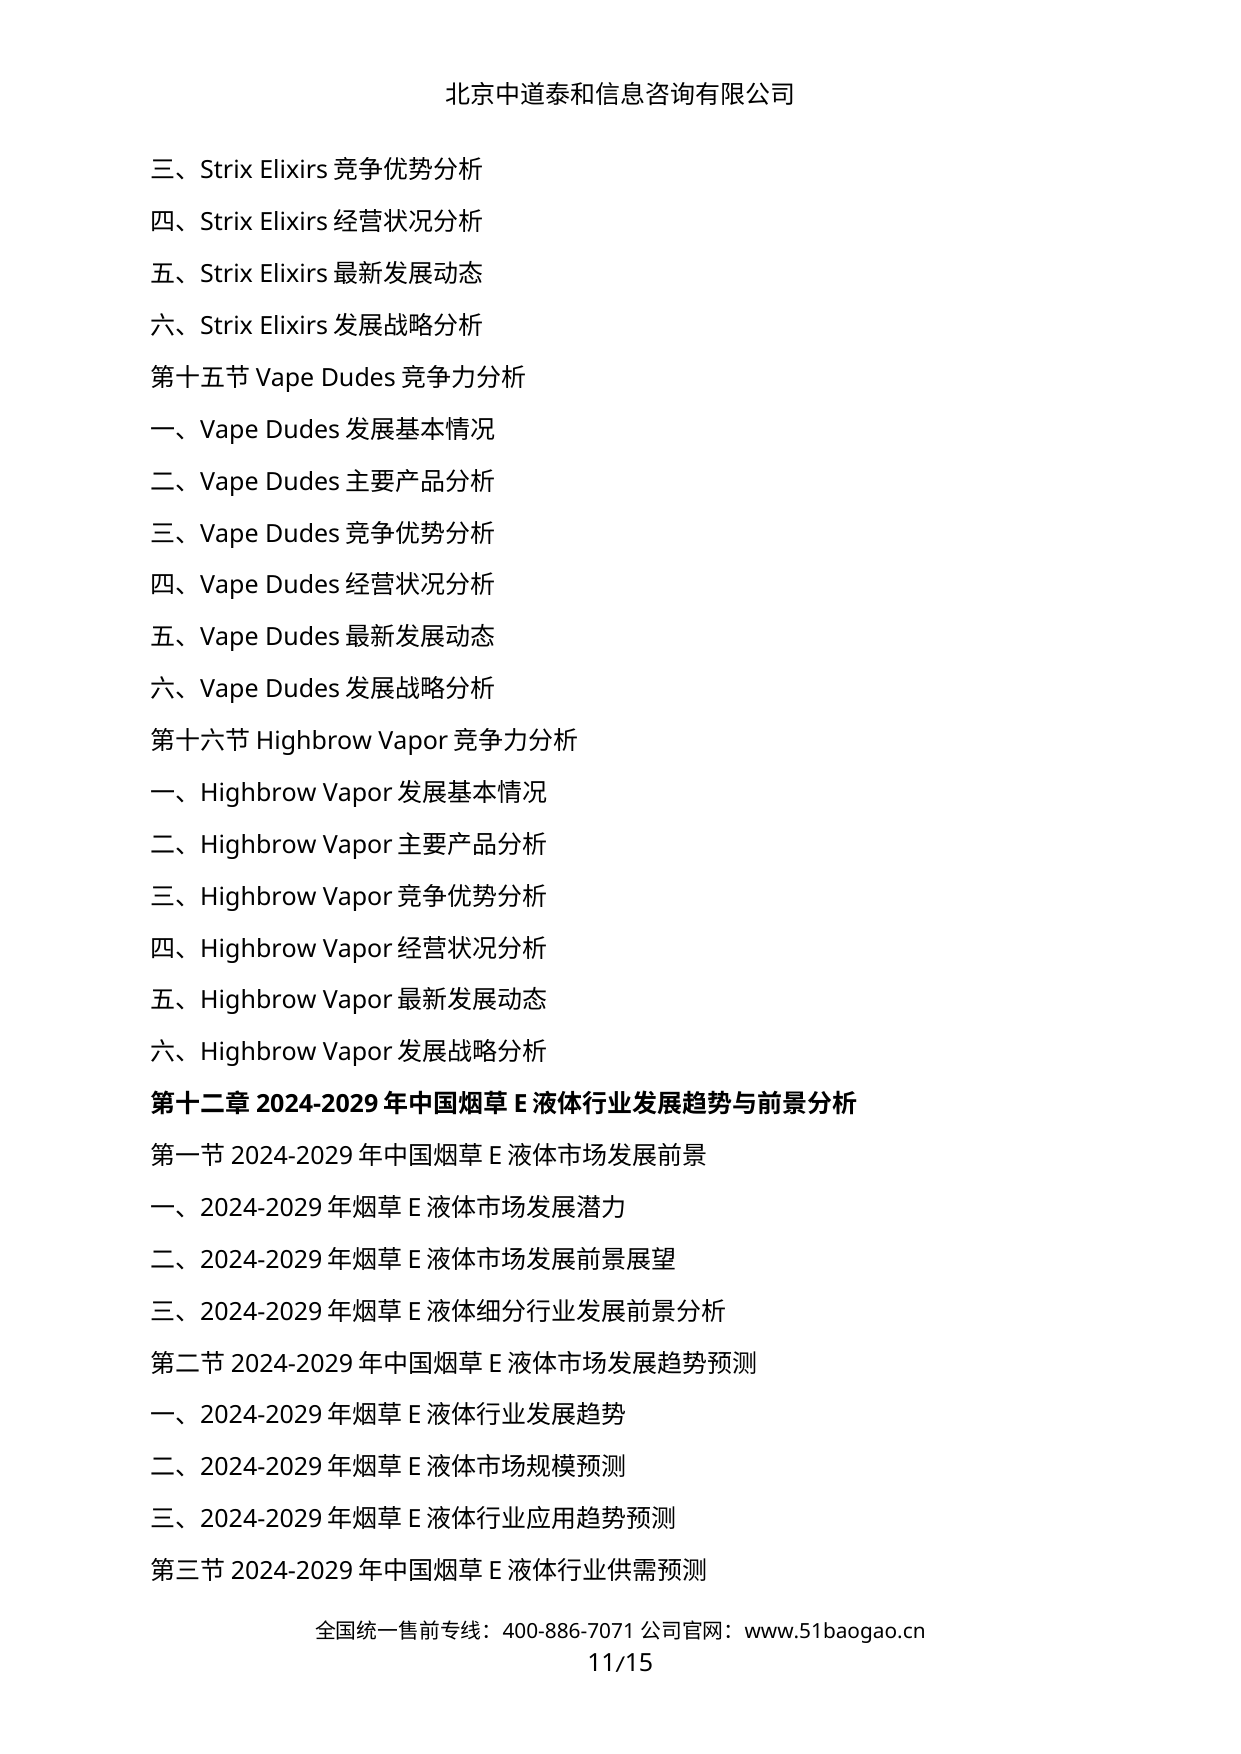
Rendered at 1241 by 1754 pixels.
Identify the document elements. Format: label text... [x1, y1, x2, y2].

text 第十二章 2024-2029年中国烟草E液体行业发展趋势与前景分析 [150, 1084, 1090, 1120]
text 第一节 2024-2029年中国烟草E液体市场发展前景 [150, 1136, 1090, 1172]
text 五、Vape Dudes最新发展动态 [150, 617, 1090, 653]
text 三、Vape Dudes竞争优势分析 [150, 513, 1090, 549]
text 一、Vape Dudes发展基本情况 [150, 409, 1090, 446]
text 二、2024-2029年烟草E液体市场发展前景展望 [150, 1239, 1090, 1276]
text 六、Vape Dudes发展战略分析 [150, 669, 1090, 705]
text 三、2024-2029年烟草E液体细分行业发展前景分析 [150, 1291, 1090, 1327]
text 四、Highbrow Vapor经营状况分析 [150, 928, 1090, 964]
text 五、Strix Elixirs最新发展动态 [150, 254, 1090, 290]
text 五、Highbrow Vapor最新发展动态 [150, 980, 1090, 1016]
text 六、Highbrow Vapor发展战略分析 [150, 1032, 1090, 1068]
text 第十六节 Highbrow Vapor竞争力分析 [150, 721, 1090, 757]
text 二、2024-2029年烟草E液体市场规模预测 [150, 1447, 1090, 1483]
text 四、Strix Elixirs经营状况分析 [150, 202, 1090, 238]
text 三、Strix Elixirs竞争优势分析 [150, 150, 1090, 186]
text 第十五节 Vape Dudes竞争力分析 [150, 357, 1090, 394]
text 三、2024-2029年烟草E液体行业应用趋势预测 [150, 1499, 1090, 1535]
text 一、2024-2029年烟草E液体市场发展潜力 [150, 1187, 1090, 1224]
text 六、Strix Elixirs发展战略分析 [150, 306, 1090, 342]
text 二、Highbrow Vapor主要产品分析 [150, 824, 1090, 861]
text 第二节 2024-2029年中国烟草E液体市场发展趋势预测 [150, 1343, 1090, 1379]
text 一、2024-2029年烟草E液体行业发展趋势 [150, 1395, 1090, 1431]
text 第三节 2024-2029年中国烟草E液体行业供需预测 [150, 1551, 1090, 1587]
text 四、Vape Dudes经营状况分析 [150, 565, 1090, 601]
text 三、Highbrow Vapor竞争优势分析 [150, 876, 1090, 912]
text 二、Vape Dudes主要产品分析 [150, 461, 1090, 497]
text 一、Highbrow Vapor发展基本情况 [150, 772, 1090, 809]
